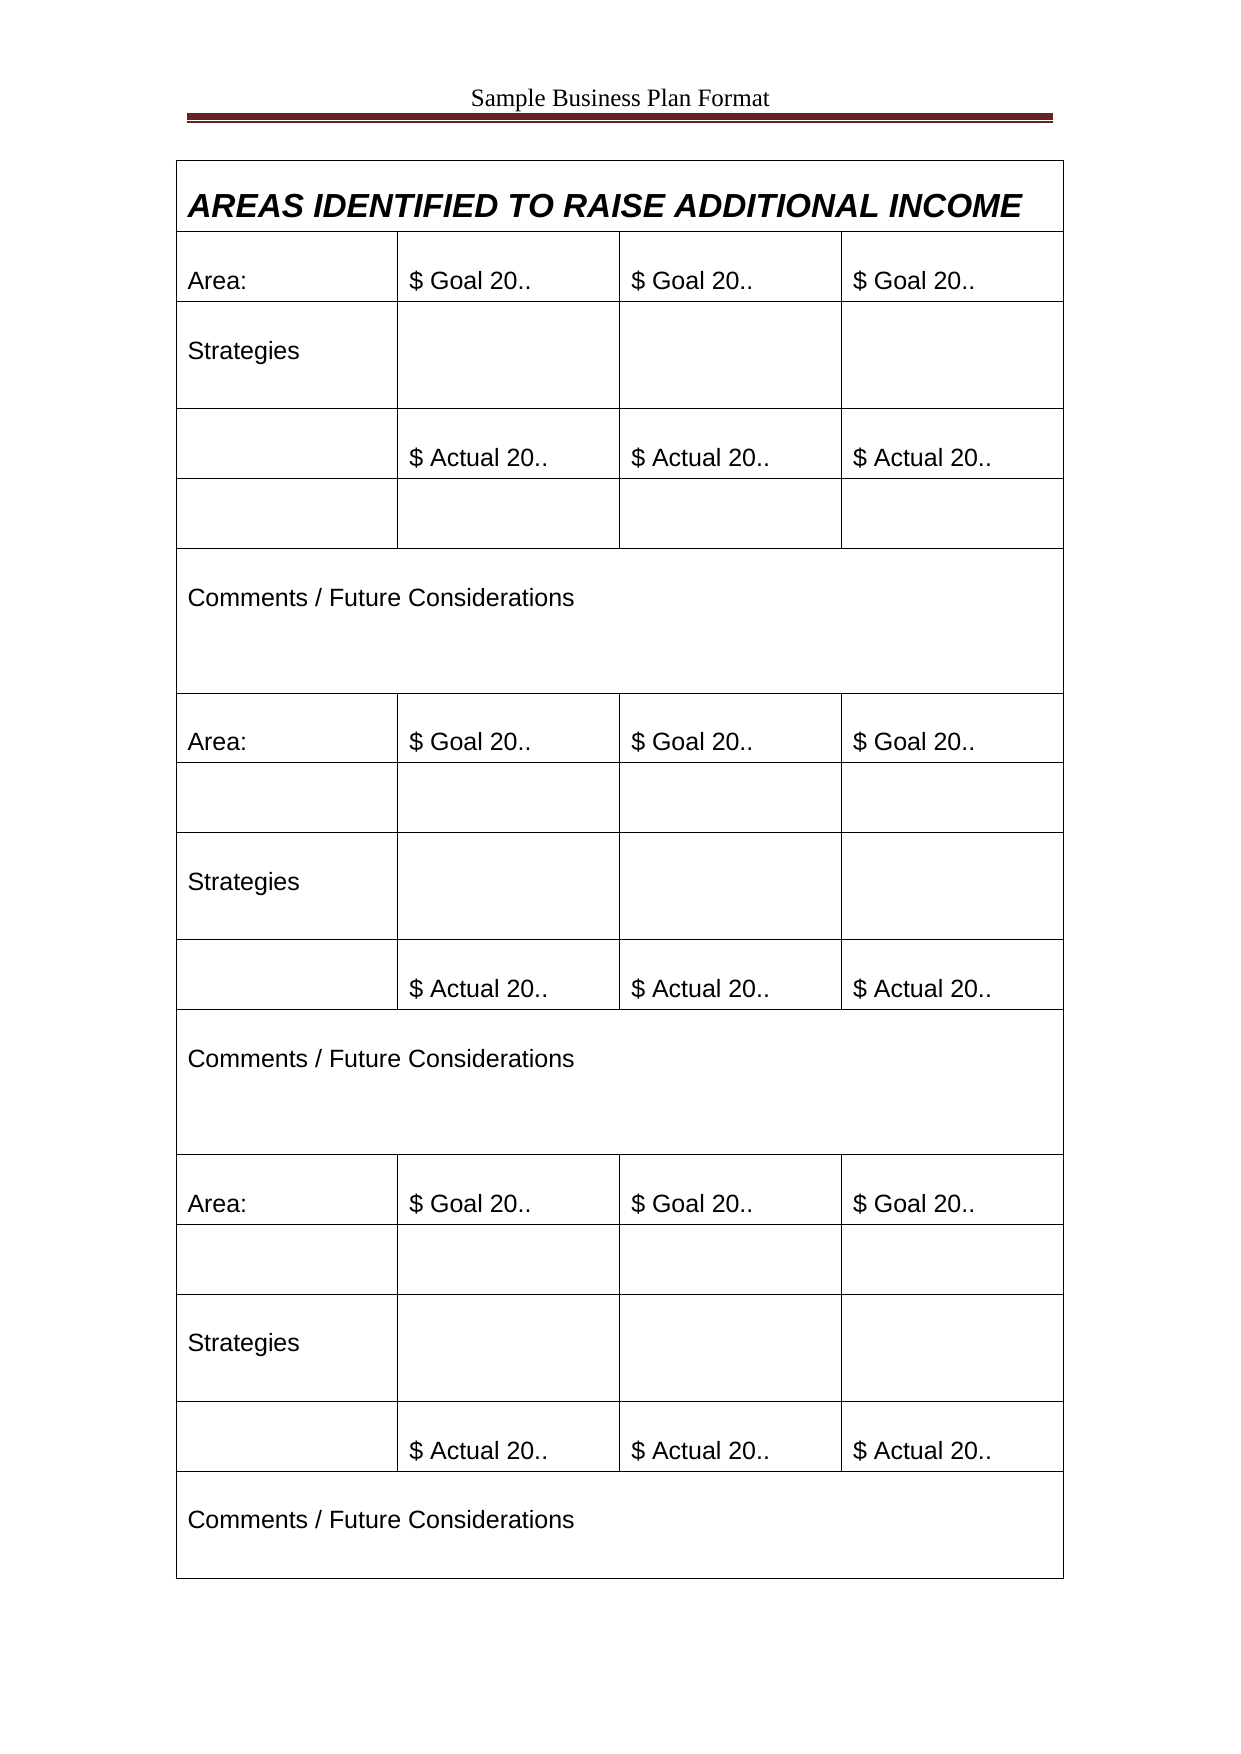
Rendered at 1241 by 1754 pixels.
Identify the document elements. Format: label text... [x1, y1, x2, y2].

table_cell $ Actual 20.. [842, 409, 1063, 478]
table_cell [620, 1295, 841, 1401]
table_cell [842, 833, 1063, 939]
table_cell Area: [177, 694, 397, 762]
table_cell [842, 1295, 1063, 1401]
table_cell $ Actual 20.. [842, 1402, 1063, 1471]
table_cell $ Actual 20.. [620, 409, 841, 478]
table_cell [177, 1225, 397, 1293]
table_cell [620, 479, 841, 548]
table_cell [177, 479, 397, 548]
table_cell $ Actual 20.. [398, 1402, 619, 1471]
table_cell $ Actual 20.. [398, 940, 619, 1009]
table_cell $ Goal 20.. [842, 1155, 1063, 1224]
table_cell $ Goal 20.. [842, 694, 1063, 762]
table_cell $ Actual 20.. [842, 940, 1063, 1009]
table_cell [398, 302, 619, 408]
table_cell [842, 302, 1063, 408]
table_cell [842, 479, 1063, 548]
table_cell [842, 763, 1063, 832]
table_cell [620, 302, 841, 408]
table_cell $ Goal 20.. [398, 694, 619, 762]
table_cell [177, 409, 397, 478]
table_cell $ Goal 20.. [398, 232, 619, 301]
table_cell $ Actual 20.. [620, 1402, 841, 1471]
table_cell $ Actual 20.. [398, 409, 619, 478]
table_cell $ Goal 20.. [398, 1155, 619, 1224]
table_cell [177, 763, 397, 832]
table_cell AREAS IDENTIFIED TO RAISE ADDITIONAL INCOME [177, 161, 1063, 231]
table_cell [398, 479, 619, 548]
table_cell Area: [177, 232, 397, 301]
table_cell [620, 763, 841, 832]
table_cell $ Actual 20.. [620, 940, 841, 1009]
table_cell $ Goal 20.. [842, 232, 1063, 301]
table_cell $ Goal 20.. [620, 232, 841, 301]
table_cell Strategies [177, 302, 397, 408]
table_cell [620, 1225, 841, 1293]
table_cell Comments / Future Considerations [177, 1472, 1063, 1578]
table_cell [398, 1225, 619, 1293]
table_cell $ Goal 20.. [620, 1155, 841, 1224]
table_cell $ Goal 20.. [620, 694, 841, 762]
table_cell [398, 763, 619, 832]
table_cell [177, 940, 397, 1009]
table_cell Strategies [177, 1295, 397, 1401]
table_cell [398, 1295, 619, 1401]
table_cell Comments / Future Considerations [177, 1010, 1063, 1154]
table_cell [842, 1225, 1063, 1293]
table_cell Comments / Future Considerations [177, 549, 1063, 692]
table_cell Strategies [177, 833, 397, 939]
table_cell [398, 833, 619, 939]
table_cell Area: [177, 1155, 397, 1224]
table_cell [177, 1402, 397, 1471]
table_cell [620, 833, 841, 939]
